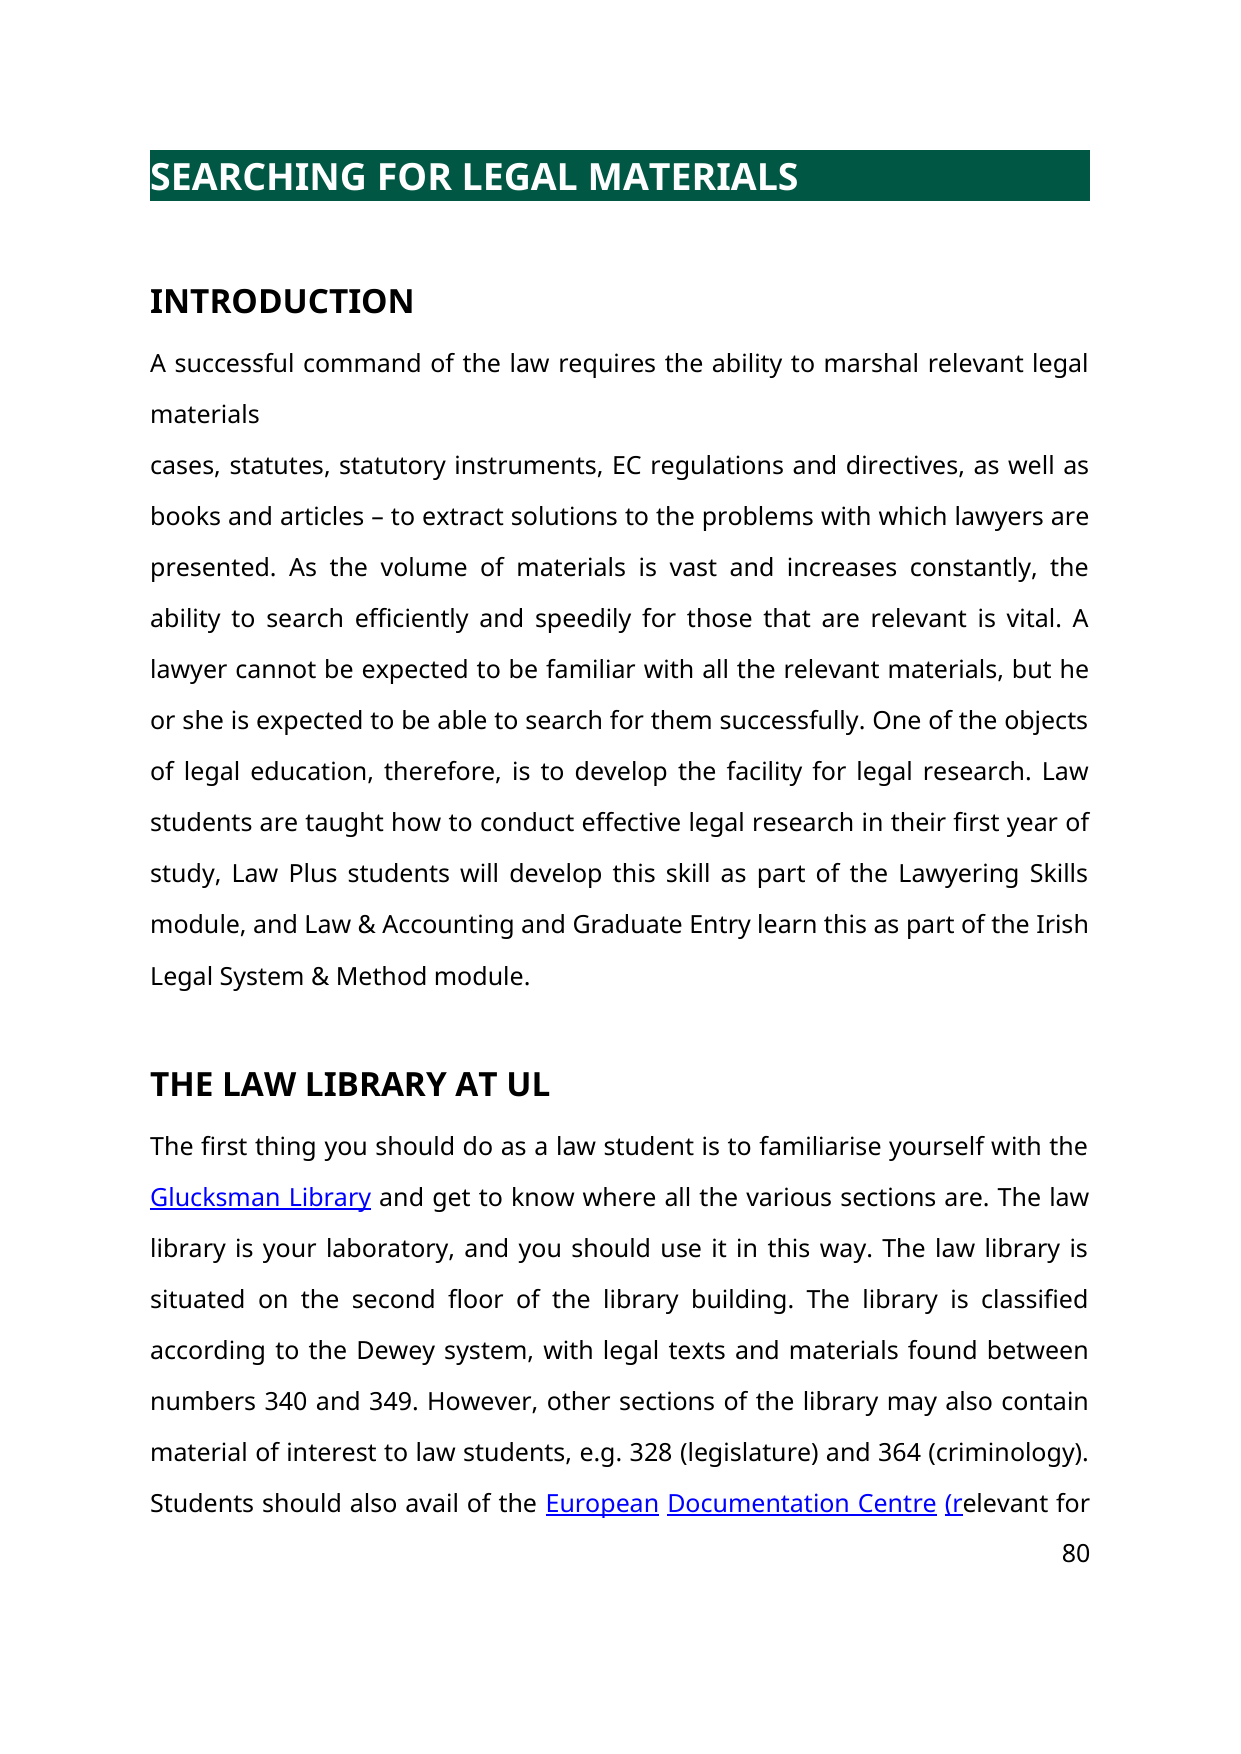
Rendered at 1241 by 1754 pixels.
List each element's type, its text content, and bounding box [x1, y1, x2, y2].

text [150, 1128, 1090, 1520]
text A successful command of the law requires the ability to marshal relevant legal materials [150, 346, 1090, 431]
subtitle SEARCHING FOR LEGAL MATERIALS [150, 150, 1090, 201]
subtitle INTRODUCTION [150, 278, 1090, 323]
text cases, statutes, statutory instruments, EC regulations and directives, as well as books and articles – to extract solutions to the problems with which lawyers are presented. As the volume of materials is vast and increases constantly, the ability to search efficiently and speedily for those that are relevant is vital. A lawyer cannot be expected to be familiar with all the relevant materials, but he or she is expected to be able to search for them successfully. One of the objects of legal education, therefore, is to develop the facility for legal research. Law students are taught how to conduct effective legal research in their first year of study, Law Plus students will develop this skill as part of the Lawyering Skills module, and Law & Accounting and Graduate Entry learn this as part of the Irish Legal System & Method module. [150, 448, 1090, 992]
subtitle THE LAW LIBRARY AT UL [150, 1060, 1090, 1106]
